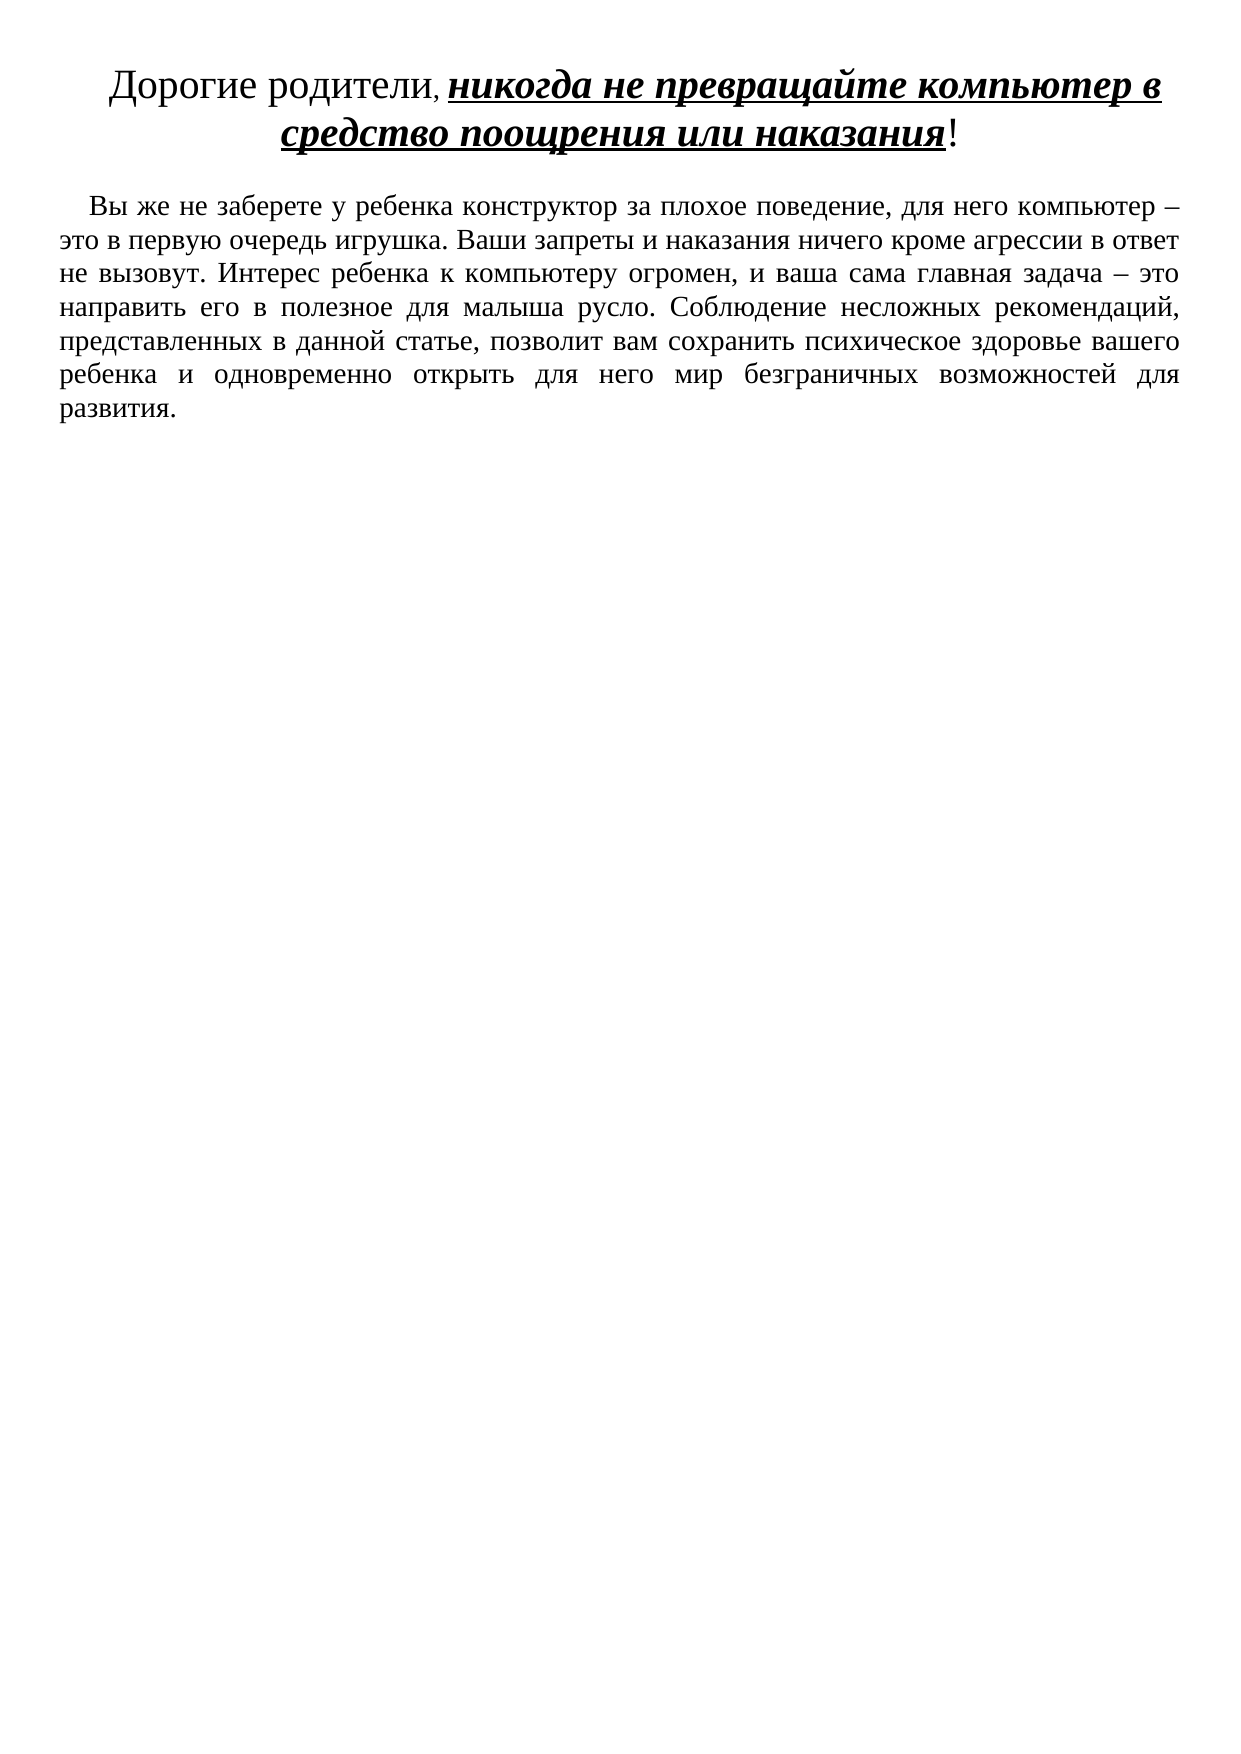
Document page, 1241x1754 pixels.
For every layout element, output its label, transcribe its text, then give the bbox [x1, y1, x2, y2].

text Дорогие родители, никогда не превращайте компьютер в средство поощрения или наказания! [59, 59, 1181, 155]
text Вы же не заберете у ребенка конструктор за плохое поведение, для него компьютер – это в первую очередь игрушка. Ваши запреты и наказания ничего кроме агрессии в ответ не вызовут. Интерес ребенка к компьютеру огромен, и ваша сама главная задача – это направить его в полезное для малыша русло. Соблюдение несложных рекомендаций, представленных в данной статье, позволит вам сохранить психическое здоровье вашего ребенка и одновременно открыть для него мир безграничных возможностей для развития. [59, 188, 1181, 423]
